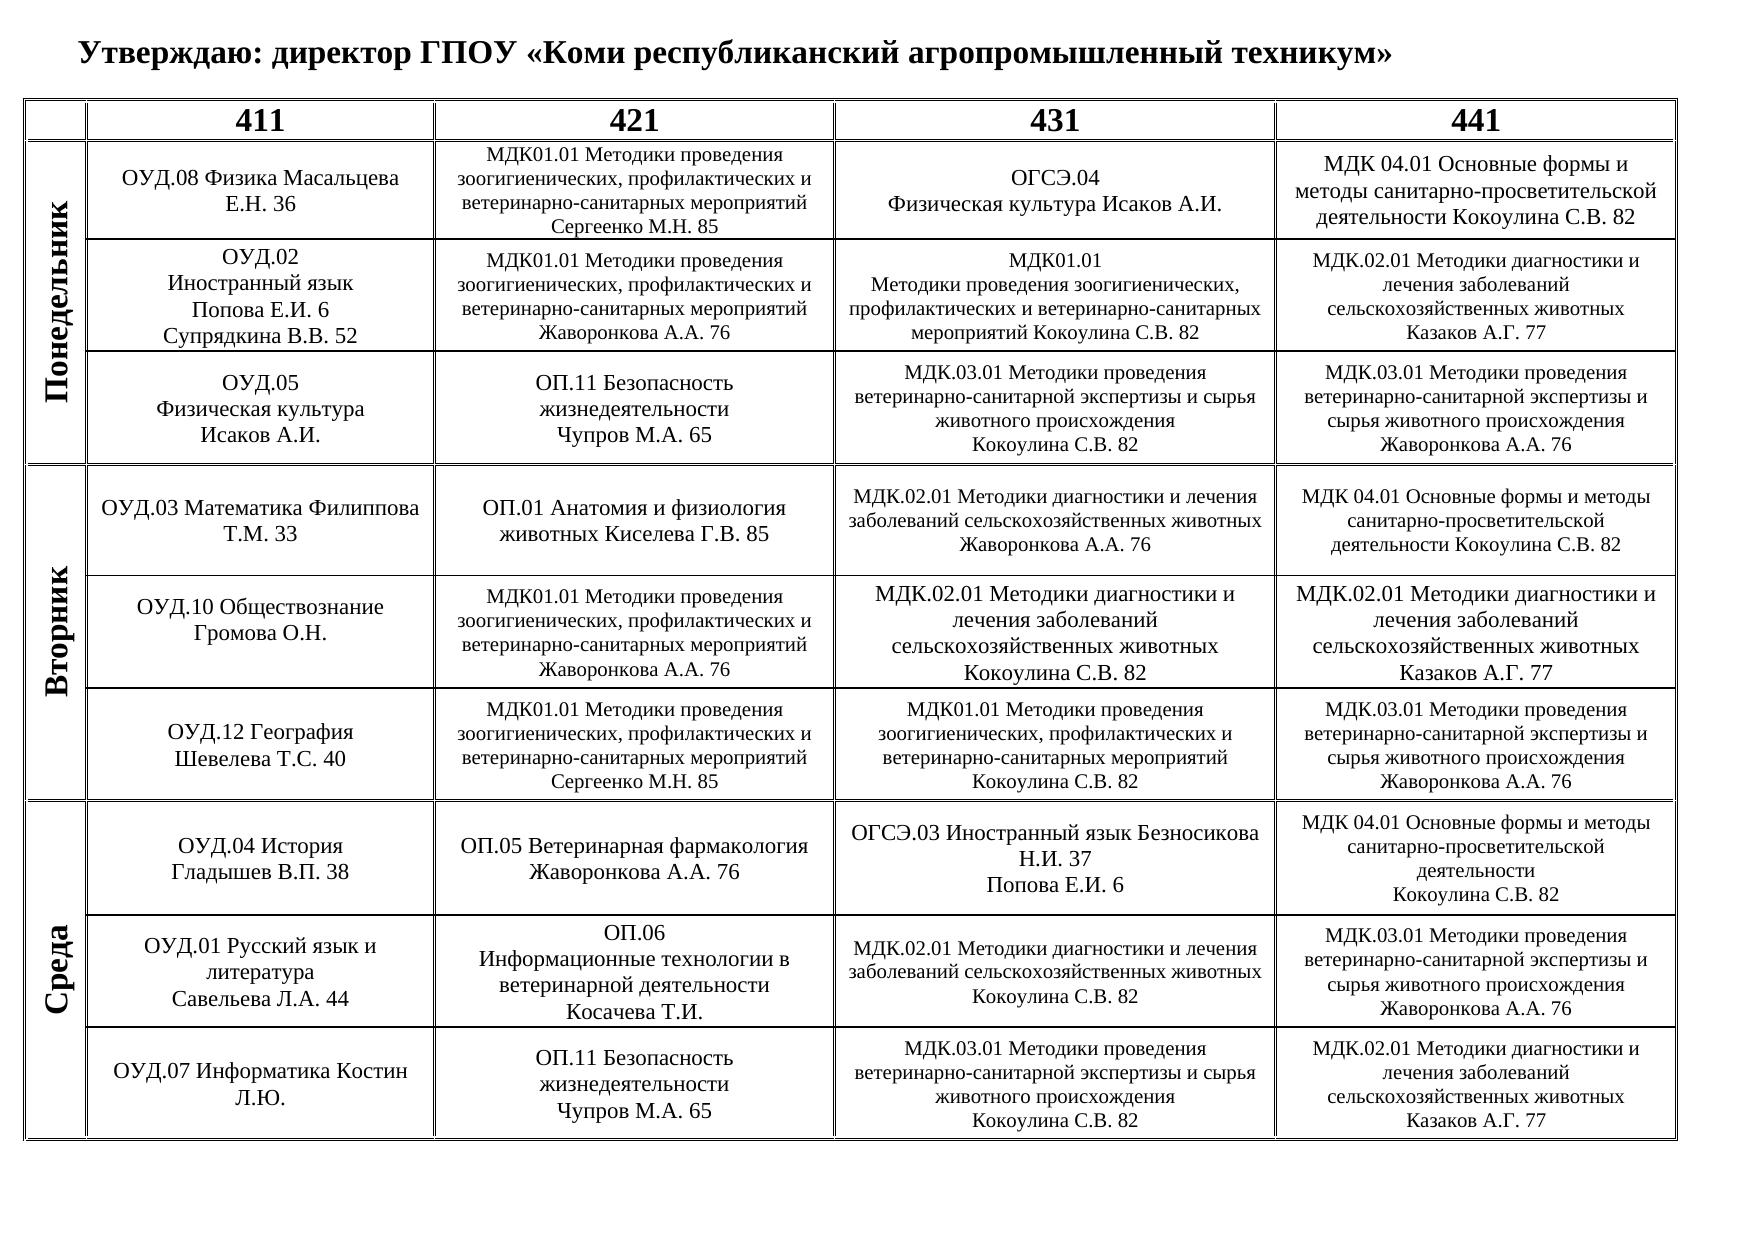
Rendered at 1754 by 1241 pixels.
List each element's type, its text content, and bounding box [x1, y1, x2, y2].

table_cell МДК.02.01 Методики диагностики и лечения заболеваний сельскохозяйственных животных Кокоулина С.В. 82 [836, 916, 1274, 1026]
table_cell ОУД.04 История Гладышев В.П. 38 [88, 802, 433, 914]
table_cell МДК.03.01 Методики проведения ветеринарно-санитарной экспертизы и сырья животного происхождения Жаворонкова А.А. 76 [1277, 916, 1675, 1026]
table_cell МДК01.01 Методики проведения зоогигиенических, профилактических и ветеринарно-санитарных мероприятий Жаворонкова А.А. 76 [436, 240, 833, 350]
table_cell ОУД.05 Физическая культура Исаков А.И. [88, 352, 433, 463]
table_cell ОУД.01 Русский язык и литература Савельева Л.А. 44 [88, 916, 433, 1026]
table_cell ОП.01 Анатомия и физиология животных Киселева Г.В. 85 [436, 466, 833, 575]
table_cell МДК.03.01 Методики проведения ветеринарно-санитарной экспертизы и сырья животного происхождения Жаворонкова А.А. 76 [1277, 352, 1675, 463]
table_cell ОГСЭ.03 Иностранный язык Безносикова Н.И. 37 Попова Е.И. 6 [836, 802, 1274, 914]
table_cell МДК.03.01 Методики проведения ветеринарно-санитарной экспертизы и сырья животного происхождения Кокоулина С.В. 82 [836, 352, 1274, 463]
table_cell Среда [24, 799, 87, 1138]
table_cell МДК.03.01 Методики проведения ветеринарно-санитарной экспертизы и сырья животного происхождения Жаворонкова А.А. 76 [1277, 689, 1675, 799]
table_header [26, 99, 87, 139]
table_cell МДК01.01 Методики проведения зоогигиенических, профилактических и ветеринарно-санитарных мероприятий Сергеенко М.Н. 85 [436, 142, 833, 238]
table_cell ОУД.02 Иностранный язык Попова Е.И. 6 Супрядкина В.В. 52 [88, 240, 433, 350]
table_cell МДК.03.01 Методики проведения ветеринарно-санитарной экспертизы и сырья животного происхождения Кокоулина С.В. 82 [835, 1028, 1276, 1138]
table_cell МДК 04.01 Основные формы и методы санитарно-просветительской деятельности Кокоулина С.В. 82 [1276, 139, 1676, 238]
text Утверждаю: директор ГПОУ «Коми республиканский агропромышленный техникум» [35, 32, 1727, 71]
table_cell МДК.02.01 Методики диагностики и лечения заболеваний сельскохозяйственных животных Казаков А.Г. 77 [1277, 576, 1675, 687]
table_cell МДК01.01 Методики проведения зоогигиенических, профилактических и ветеринарно-санитарных мероприятий Кокоулина С.В. 82 [836, 689, 1274, 799]
table_cell ОП.06 Информационные технологии в ветеринарной деятельности Косачева Т.И. [436, 916, 833, 1026]
table_cell МДК01.01 Методики проведения зоогигиенических, профилактических и ветеринарно-санитарных мероприятий Кокоулина С.В. 82 [836, 240, 1274, 350]
table_header 421 [434, 99, 835, 139]
table_cell МДК.02.01 Методики диагностики и лечения заболеваний сельскохозяйственных животных Кокоулина С.В. 82 [836, 576, 1274, 687]
table_header 431 [835, 99, 1276, 139]
table_cell ОП.11 Безопасность жизнедеятельности Чупров М.А. 65 [436, 352, 833, 463]
table_cell ОУД.12 География Шевелева Т.С. 40 [88, 689, 433, 799]
table_cell Понедельник [24, 139, 87, 463]
table_cell МДК 04.01 Основные формы и методы санитарно-просветительской деятельности Кокоулина С.В. 82 [1276, 799, 1676, 914]
table_cell МДК.02.01 Методики диагностики и лечения заболеваний сельскохозяйственных животных Казаков А.Г. 77 [1277, 240, 1675, 350]
table_cell ОУД.07 Информатика Костин Л.Ю. [87, 1028, 434, 1138]
table_header 441 [1276, 101, 1675, 139]
table_cell МДК 04.01 Основные формы и методы санитарно-просветительской деятельности Кокоулина С.В. 82 [1277, 463, 1675, 575]
table_cell ОУД.03 Математика Филиппова Т.М. 33 [88, 466, 433, 575]
table_cell ОП.05 Ветеринарная фармакология Жаворонкова А.А. 76 [436, 802, 833, 914]
table_cell МДК01.01 Методики проведения зоогигиенических, профилактических и ветеринарно-санитарных мероприятий Сергеенко М.Н. 85 [436, 689, 833, 799]
table_cell МДК01.01 Методики проведения зоогигиенических, профилактических и ветеринарно-санитарных мероприятий Жаворонкова А.А. 76 [436, 576, 833, 687]
table_cell ОП.11 Безопасность жизнедеятельности Чупров М.А. 65 [434, 1028, 835, 1138]
table_cell ОУД.08 Физика Масальцева Е.Н. 36 [88, 142, 433, 238]
table_cell ОГСЭ.04 Физическая культура Исаков А.И. [836, 142, 1274, 238]
table_cell Вторник [26, 463, 85, 799]
table_header 411 [87, 101, 434, 139]
table_cell ОУД.10 Обществознание Громова О.Н. [88, 576, 433, 687]
table_cell МДК.02.01 Методики диагностики и лечения заболеваний сельскохозяйственных животных Казаков А.Г. 77 [1276, 1028, 1675, 1138]
table_cell МДК.02.01 Методики диагностики и лечения заболеваний сельскохозяйственных животных Жаворонкова А.А. 76 [836, 466, 1274, 575]
